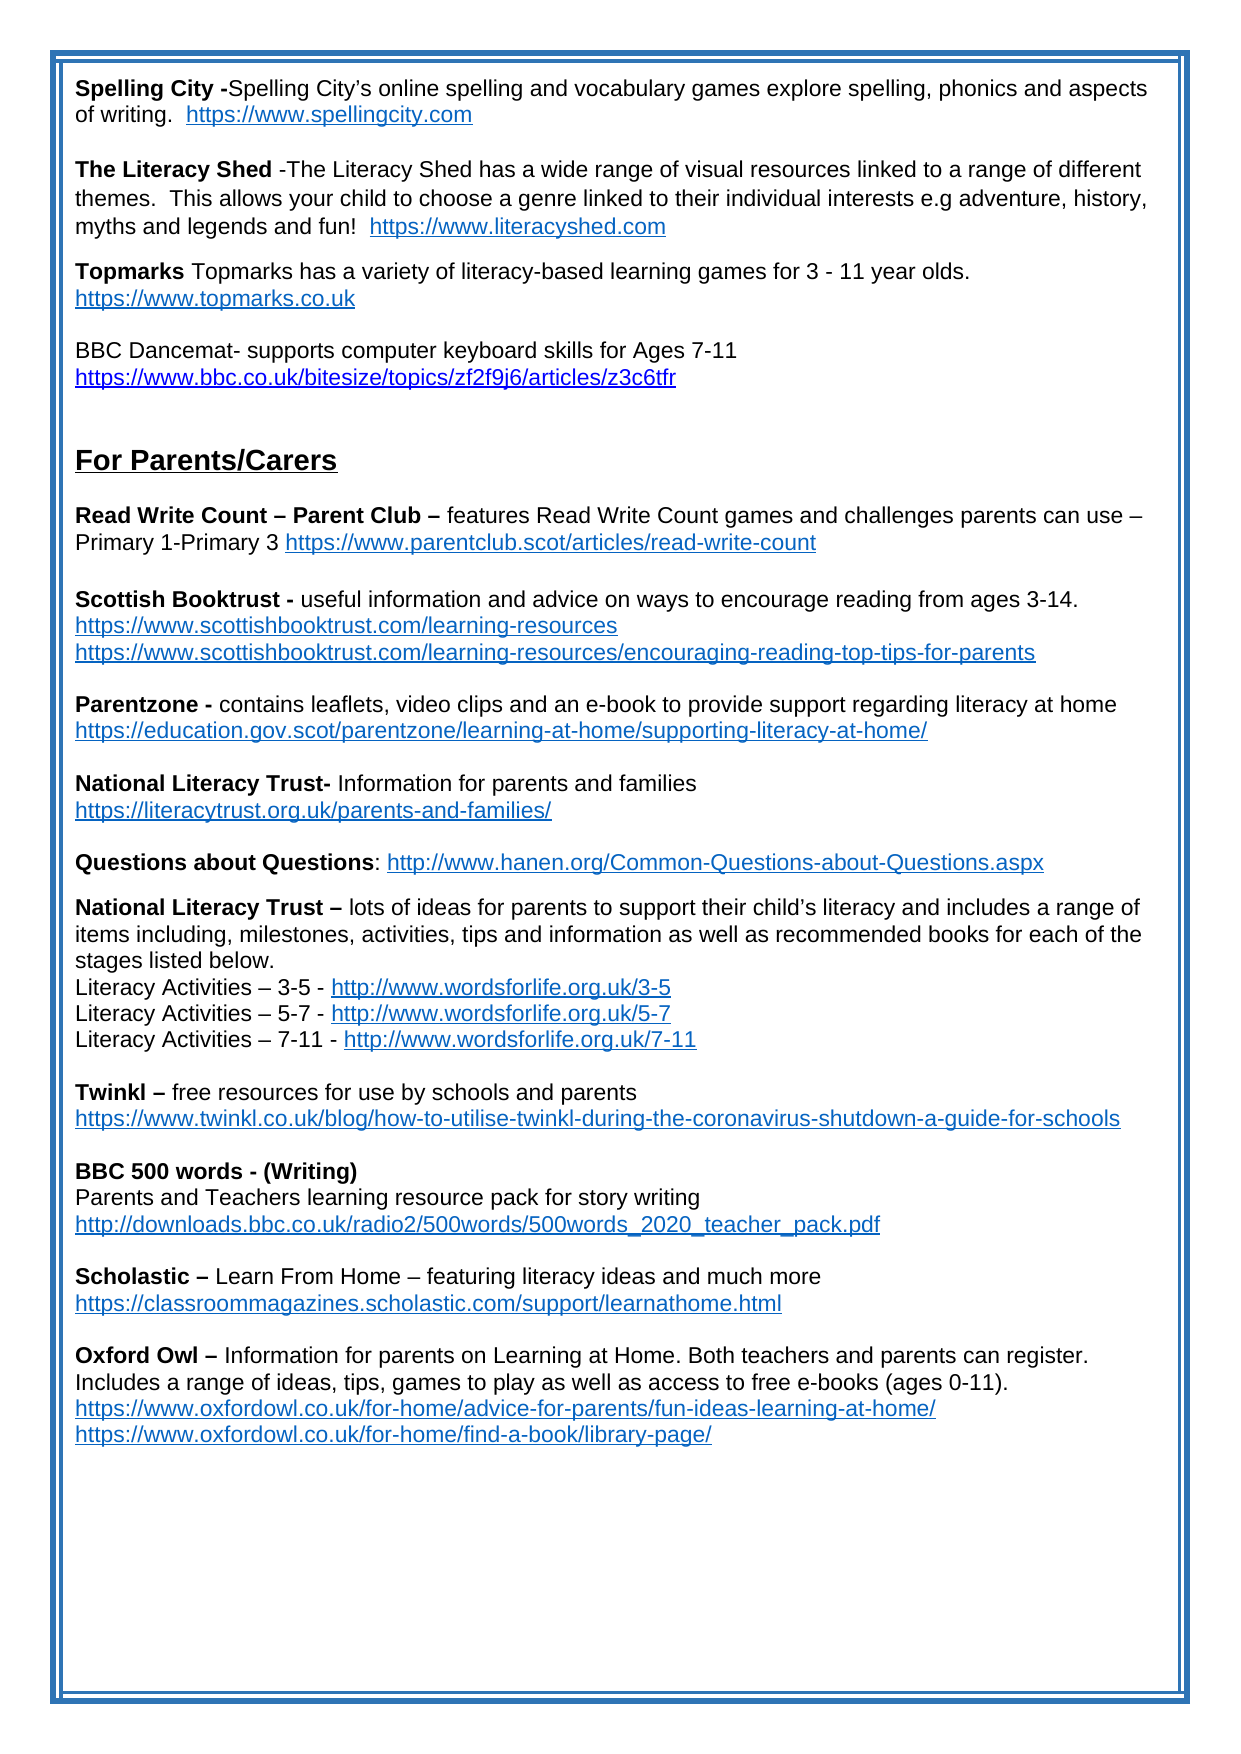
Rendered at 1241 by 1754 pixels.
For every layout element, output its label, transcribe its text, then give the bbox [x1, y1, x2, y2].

text BBC 500 words - (Writing) [75, 1158, 1165, 1184]
text https://classroommagazines.scholastic.com/support/learnathome.html [75, 1290, 1165, 1316]
text https://www.twinkl.co.uk/blog/how-to-utilise-twinkl-during-the-coronavirus-shutdown-a-guide-for-schools [75, 1105, 1165, 1132]
text National Literacy Trust- Information for parents and families [75, 744, 1165, 797]
text Literacy Activities – 5-7 - http://www.wordsforlife.org.uk/5-7 [75, 1000, 1165, 1026]
text Topmarks Topmarks has a variety of literacy-based learning games for 3 - 11 year olds. https://www.topmarks.co.uk [75, 258, 1165, 311]
text Parentzone - contains leaflets, video clips and an e-book to provide support regarding literacy at home [75, 691, 1165, 717]
text https://www.scottishbooktrust.com/learning-resources/encouraging-reading-top-tips-for-parents [75, 638, 1165, 665]
text https://www.oxfordowl.co.uk/for-home/find-a-book/library-page/ [75, 1421, 1165, 1448]
text https://literacytrust.org.uk/parents-and-families/ [75, 797, 1165, 823]
text http://downloads.bbc.co.uk/radio2/500words/500words_2020_teacher_pack.pdf [75, 1211, 1165, 1237]
text Parents and Teachers learning resource pack for story writing [75, 1184, 1165, 1211]
text https://www.scottishbooktrust.com/learning-resources [75, 612, 1165, 638]
text For Parents/Carers [75, 443, 1165, 476]
text https://education.gov.scot/parentzone/learning-at-home/supporting-literacy-at-home/ [75, 717, 1165, 744]
text https://www.bbc.co.uk/bitesize/topics/zf2f9j6/articles/z3c6tfr [75, 363, 1165, 390]
text The Literacy Shed -The Literacy Shed has a wide range of visual resources linked to a range of different themes. This allows your child to choose a genre linked to their individual interests e.g adventure, history, myths and legends and fun! https://www.literacyshed.com [75, 128, 1165, 239]
text Questions about Questions: http://www.hanen.org/Common-Questions-about-Questions.aspx [75, 849, 1165, 876]
text Oxford Owl – Information for parents on Learning at Home. Both teachers and parents can register. Includes a range of ideas, tips, games to play as well as access to free e-books (ages 0-11). [75, 1342, 1165, 1395]
text National Literacy Trust – lots of ideas for parents to support their child’s literacy and includes a range of items including, milestones, activities, tips and information as well as recommended books for each of the stages listed below. [75, 894, 1165, 973]
text BBC Dancemat- supports computer keyboard skills for Ages 7-11 [75, 337, 1165, 363]
text https://www.oxfordowl.co.uk/for-home/advice-for-parents/fun-ideas-learning-at-home/ [75, 1395, 1165, 1421]
text Read Write Count – Parent Club – features Read Write Count games and challenges parents can use – Primary 1-Primary 3 https://www.parentclub.scot/articles/read-write-count [75, 502, 1165, 586]
text Literacy Activities – 3-5 - http://www.wordsforlife.org.uk/3-5 [75, 973, 1165, 1000]
text Spelling City -Spelling City’s online spelling and vocabulary games explore spelling, phonics and aspects of writing. https://www.spellingcity.com [75, 75, 1165, 128]
text Scholastic – Learn From Home – featuring literacy ideas and much more [75, 1263, 1165, 1290]
text Twinkl – free resources for use by schools and parents [75, 1079, 1165, 1105]
text Literacy Activities – 7-11 - http://www.wordsforlife.org.uk/7-11 [75, 1026, 1165, 1052]
text Scottish Booktrust - useful information and advice on ways to encourage reading from ages 3-14. [75, 586, 1165, 612]
